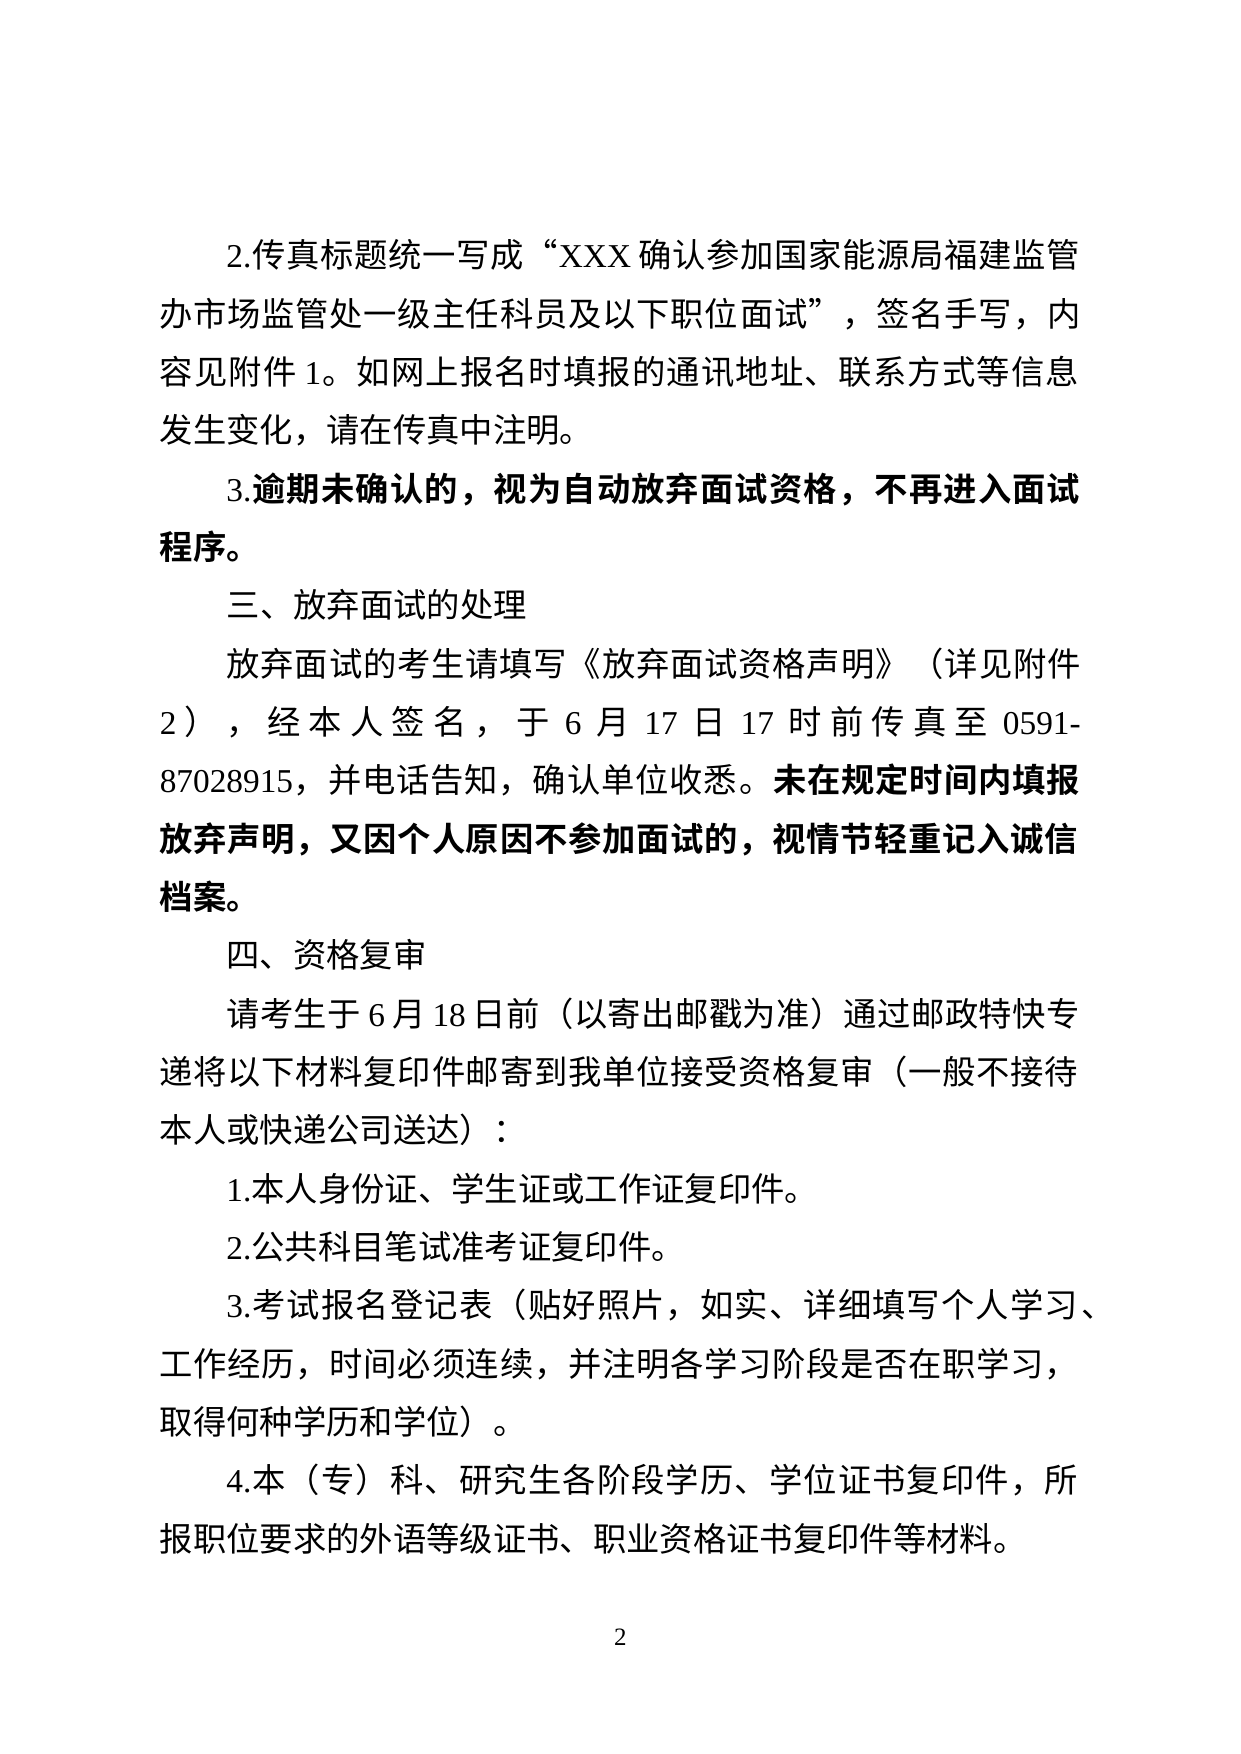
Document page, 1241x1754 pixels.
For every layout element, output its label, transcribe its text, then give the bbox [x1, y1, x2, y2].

text 2.公共科目笔试准考证复印件。 [159, 1213, 1081, 1271]
text 四、资格复审 [159, 921, 1081, 979]
text 3.考试报名登记表（贴好照片，如实、详细填写个人学习、工作经历，时间必须连续，并注明各学习阶段是否在职学习，取得何种学历和学位）。 [159, 1271, 1081, 1446]
text 放弃面试的考生请填写《放弃面试资格声明》（详见附件2），经本人签名，于6月17日17时前传真至0591-87028915，并电话告知，确认单位收悉。未在规定时间内填报放弃声明，又因个人原因不参加面试的，视情节轻重记入诚信档案。 [159, 629, 1081, 921]
text 2.传真标题统一写成“XXX确认参加国家能源局福建监管办市场监管处一级主任科员及以下职位面试”，签名手写，内容见附件1。如网上报名时填报的通讯地址、联系方式等信息发生变化，请在传真中注明。 [159, 221, 1081, 454]
text 三、放弃面试的处理 [159, 571, 1081, 629]
text 1.本人身份证、学生证或工作证复印件。 [159, 1154, 1081, 1213]
text 3.逾期未确认的，视为自动放弃面试资格，不再进入面试程序。 [159, 454, 1081, 571]
text 4.本（专）科、研究生各阶段学历、学位证书复印件，所报职位要求的外语等级证书、职业资格证书复印件等材料。 [159, 1446, 1081, 1563]
text 请考生于6月18日前（以寄出邮戳为准）通过邮政特快专递将以下材料复印件邮寄到我单位接受资格复审（一般不接待本人或快递公司送达）： [159, 979, 1081, 1154]
